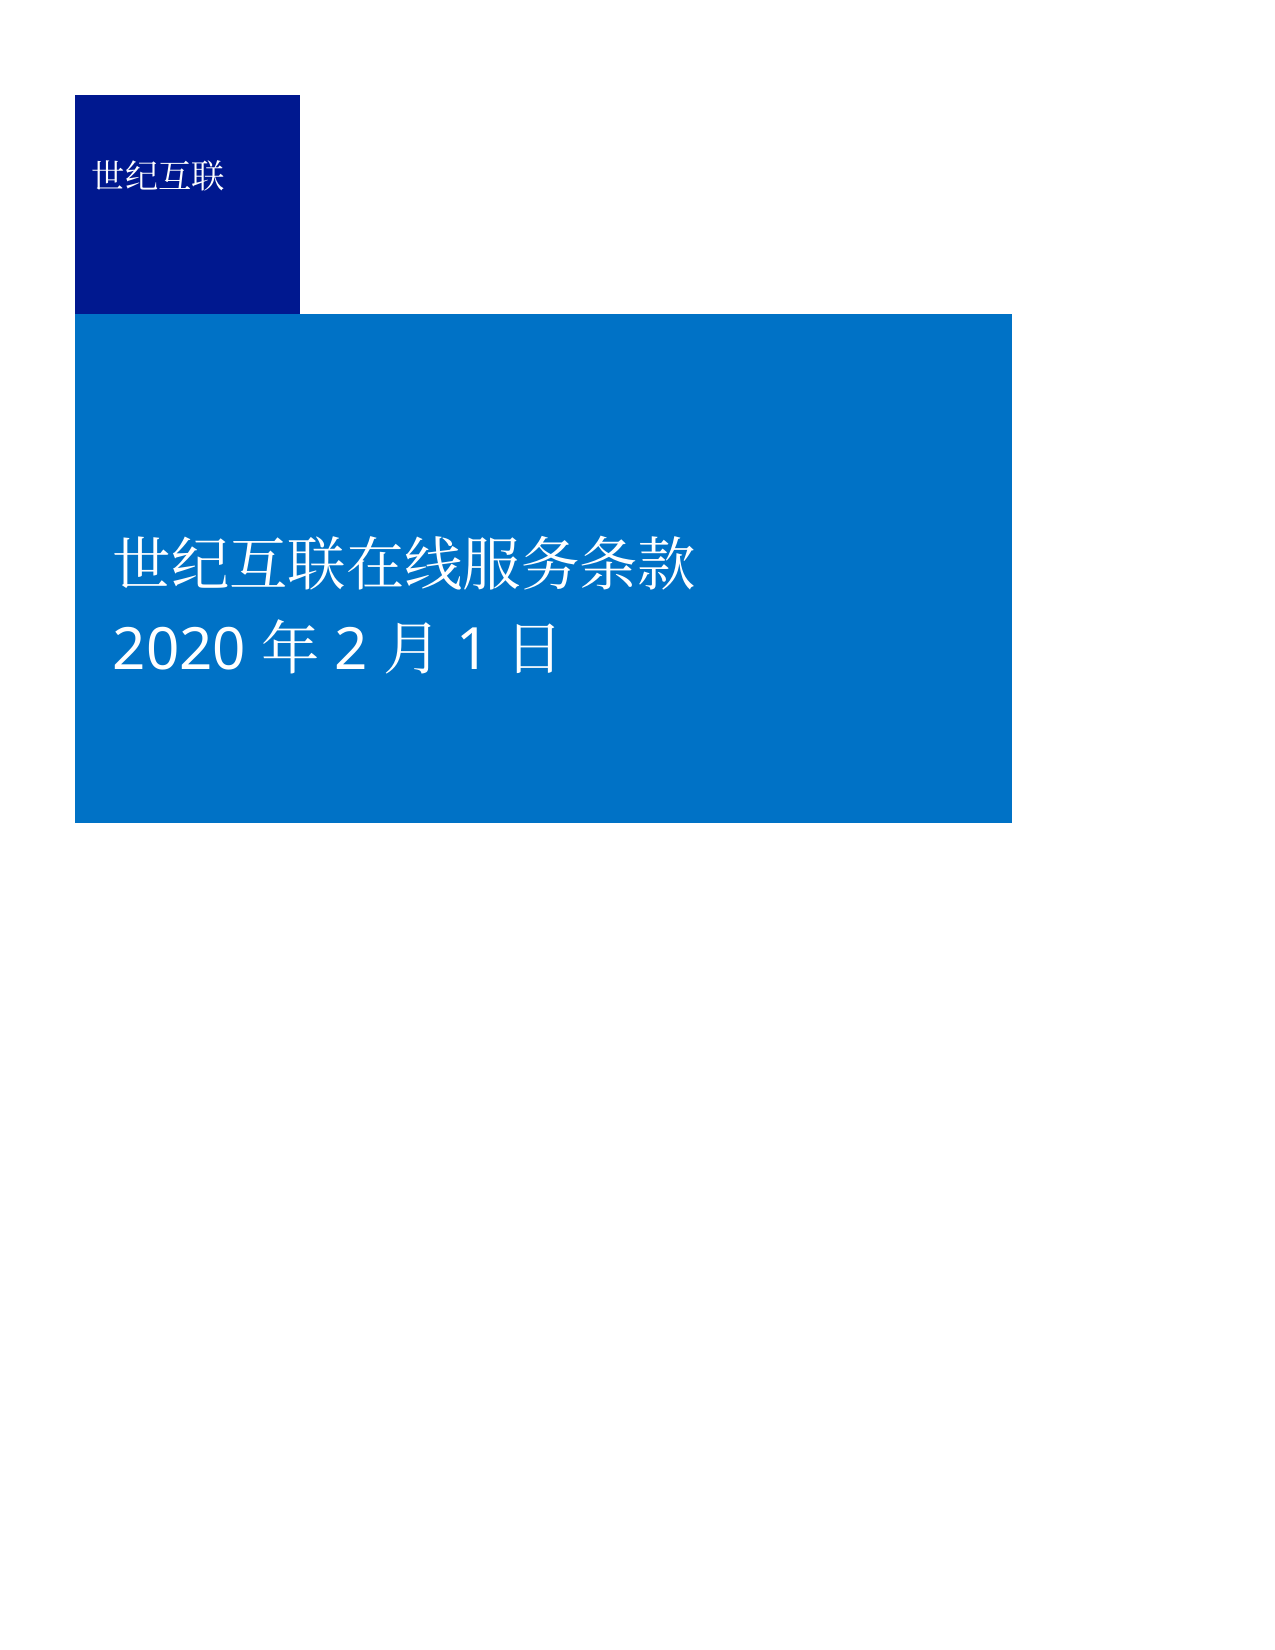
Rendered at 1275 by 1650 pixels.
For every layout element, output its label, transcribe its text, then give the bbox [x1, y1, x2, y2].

list 2020 年 2 月 1 日 [75, 602, 1012, 687]
list 世纪互联在线服务条款 [75, 519, 1012, 602]
list 世纪互联 [75, 150, 300, 198]
